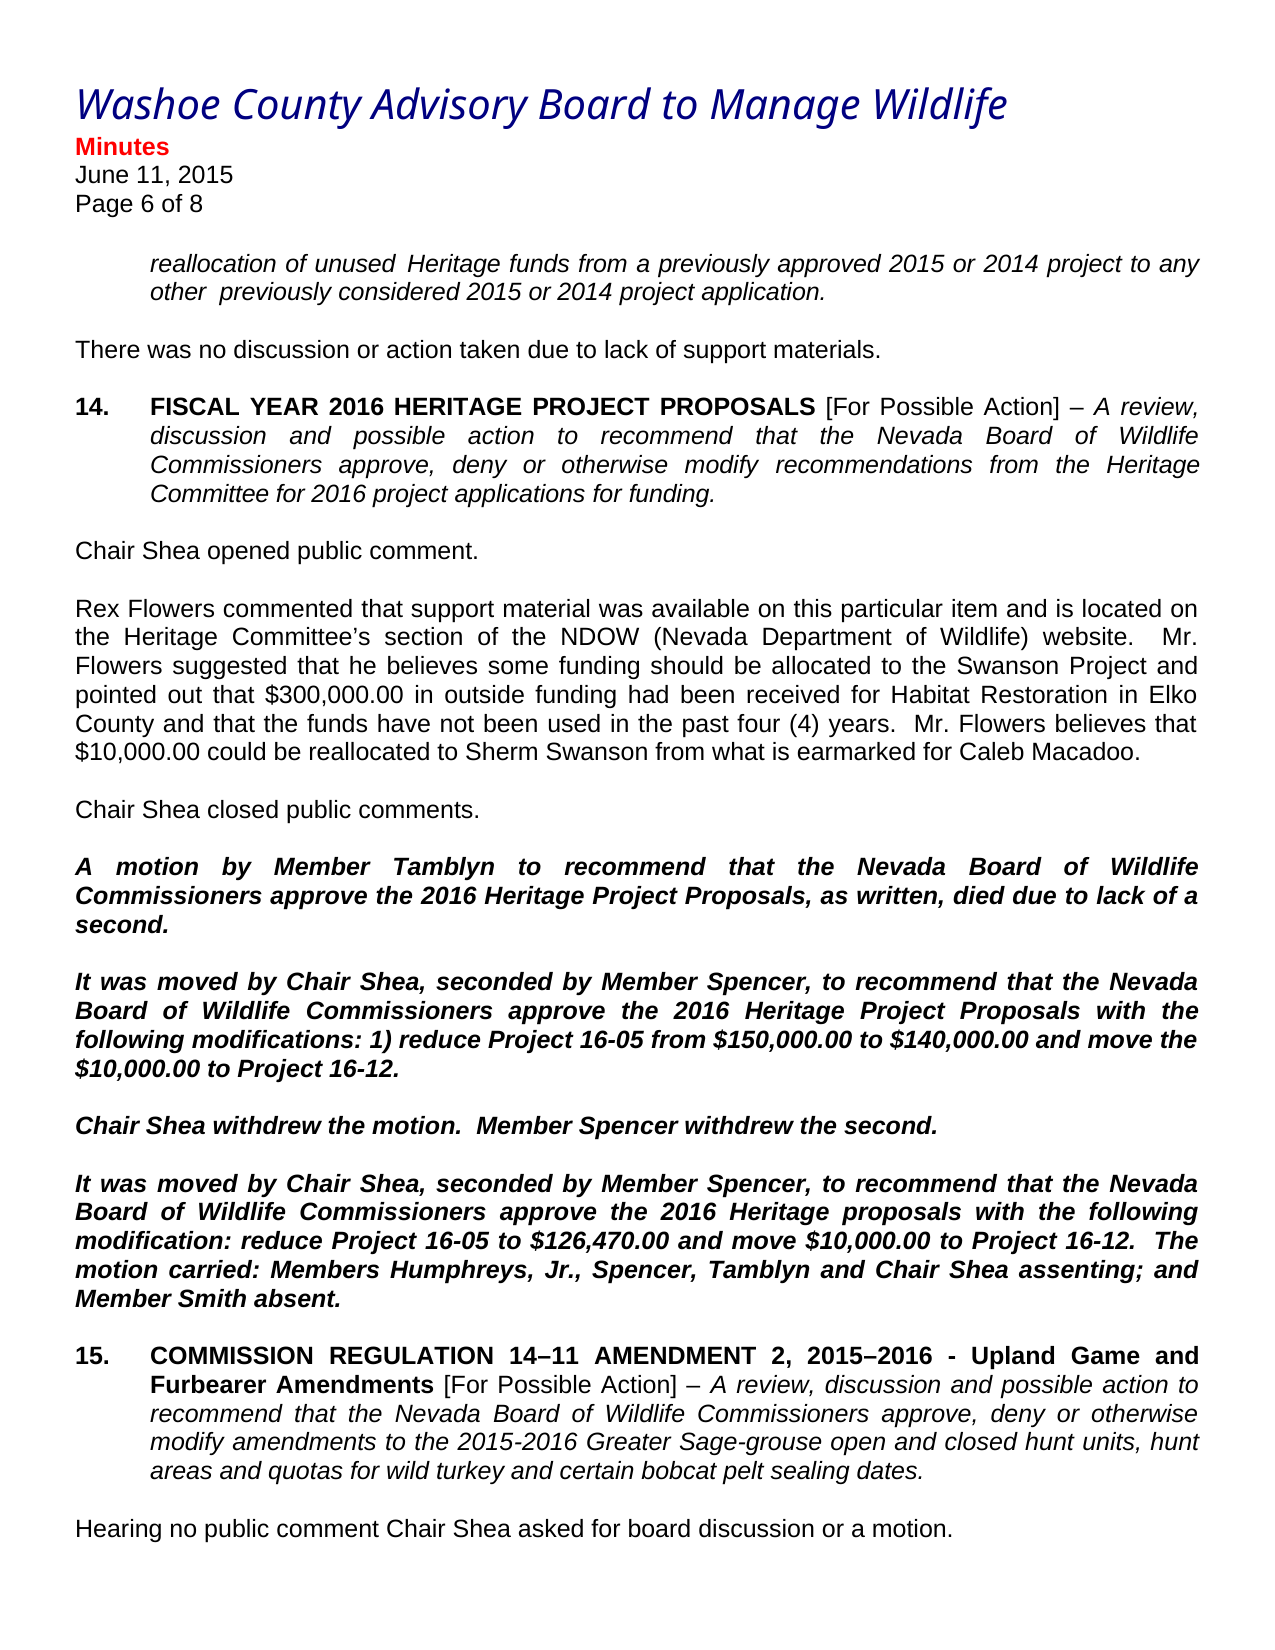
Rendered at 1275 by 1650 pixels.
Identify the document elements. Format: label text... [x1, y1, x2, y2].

text It was moved by Chair Shea, seconded by Member Spencer, to recommend that the Nevada Board of Wildlife Commissioners approve the 2016 Heritage Project Proposals with the following modifications: 1) reduce Project 16-05 from $150,000.00 to $140,000.00 and move the $10,000.00 to Project 16-12. [75, 967, 1200, 1082]
text Chair Shea opened public comment. [75, 536, 1200, 565]
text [75, 248, 1200, 306]
text It was moved by Chair Shea, seconded by Member Spencer, to recommend that the Nevada Board of Wildlife Commissioners approve the 2016 Heritage proposals with the following modification: reduce Project 16-05 to $126,470.00 and move $10,000.00 to Project 16-12. The motion carried: Members Humphreys, Jr., Spencer, Tamblyn and Chair Shea assenting; and Member Smith absent. [75, 1168, 1200, 1312]
text A motion by Member Tamblyn to recommend that the Nevada Board of Wildlife Commissioners approve the 2016 Heritage Project Proposals, as written, died due to lack of a second. [75, 852, 1200, 938]
text Hearing no public comment Chair Shea asked for board discussion or a motion. [75, 1513, 1200, 1542]
text There was no discussion or action taken due to lack of support materials. [75, 335, 1200, 363]
text Chair Shea closed public comments. [75, 795, 1200, 823]
text 15. COMMISSION REGULATION 14–11 AMENDMENT 2, 2015–2016 - Upland Game and Furbearer Amendments [For Possible Action] – A review, discussion and possible action to recommend that the Nevada Board of Wildlife Commissioners approve, deny or otherwise modify amendments to the 2015-2016 Greater Sage-grouse open and closed hunt units, hunt areas and quotas for wild turkey and certain bobcat pelt sealing dates. [75, 1341, 1200, 1485]
text 14. FISCAL YEAR 2016 HERITAGE PROJECT PROPOSALS [For Possible Action] – A review, discussion and possible action to recommend that the Nevada Board of Wildlife Commissioners approve, deny or otherwise modify recommendations from the Heritage Committee for 2016 project applications for funding. [75, 392, 1200, 507]
text Chair Shea withdrew the motion. Member Spencer withdrew the second. [75, 1111, 1200, 1140]
text Rex Flowers commented that support material was available on this particular item and is located on the Heritage Committee’s section of the NDOW (Nevada Department of Wildlife) website. Mr. Flowers suggested that he believes some funding should be allocated to the Swanson Project and pointed out that $300,000.00 in outside funding had been received for Habitat Restoration in Elko County and that the funds have not been used in the past four (4) years. Mr. Flowers believes that $10,000.00 could be reallocated to Sherm Swanson from what is earmarked for Caleb Macadoo. [75, 593, 1200, 766]
